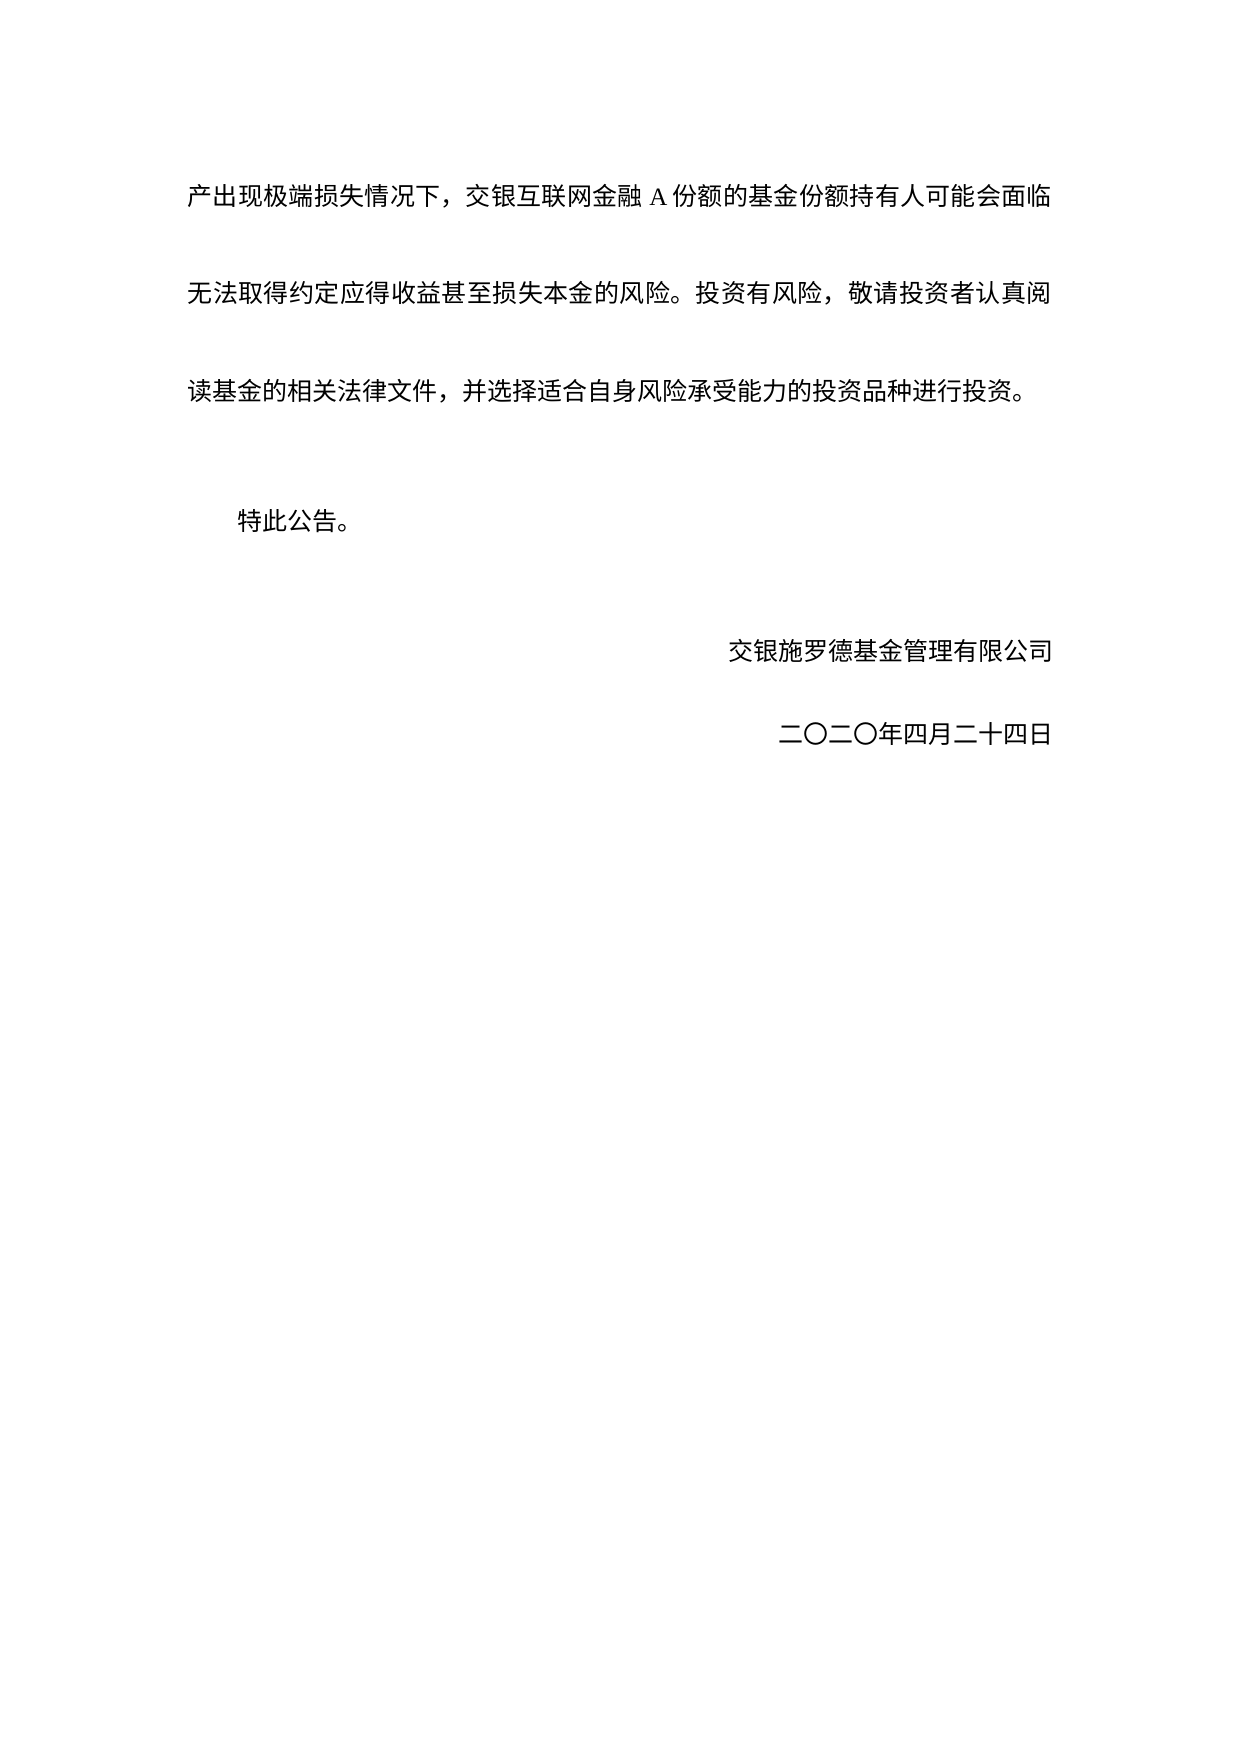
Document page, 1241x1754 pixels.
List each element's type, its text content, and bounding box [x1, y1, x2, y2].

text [187, 162, 1053, 422]
text 交银施罗德基金管理有限公司 [187, 617, 1053, 682]
text 二〇二〇年四月二十四日 [187, 700, 1053, 765]
text 特此公告。 [187, 487, 1053, 552]
